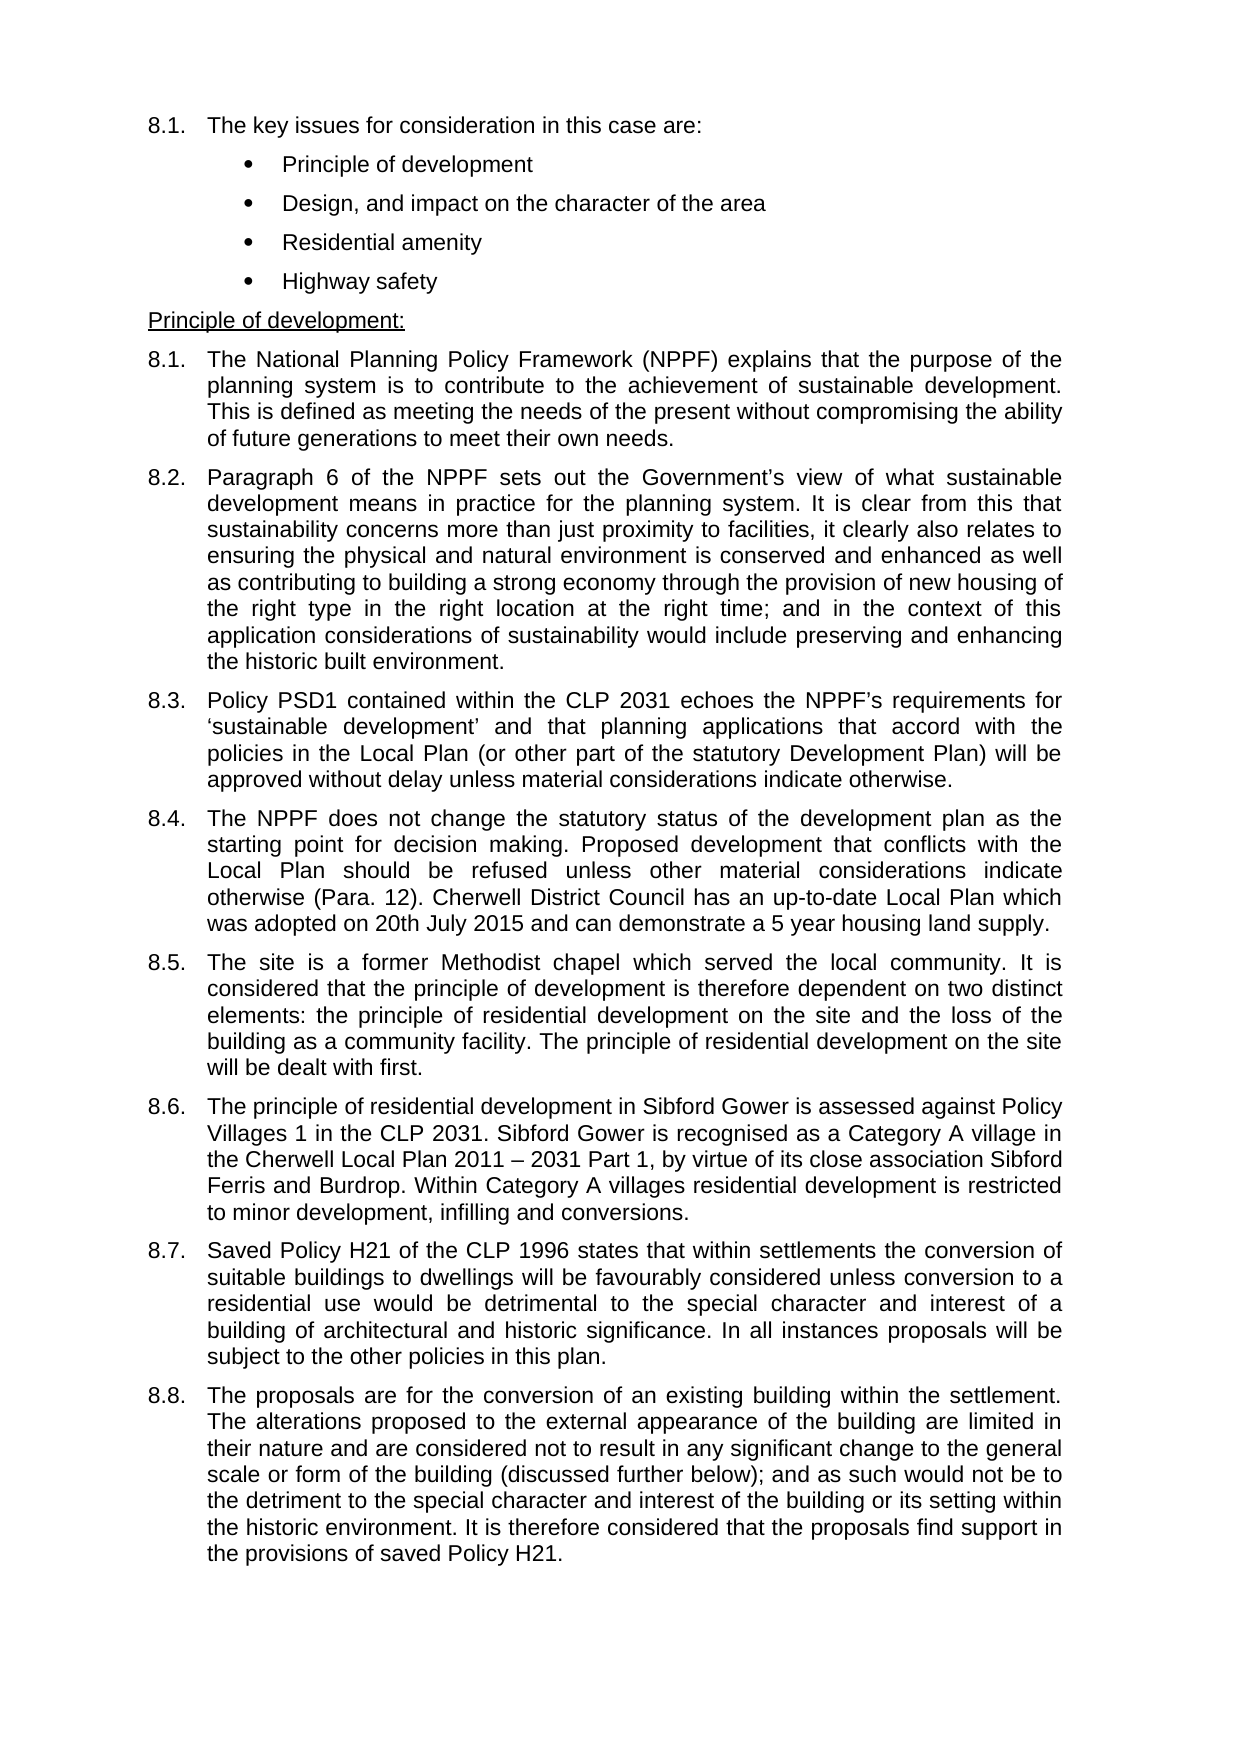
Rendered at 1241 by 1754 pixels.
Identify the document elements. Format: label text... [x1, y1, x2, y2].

list Design, and impact on the character of the area [244, 190, 1063, 216]
list The principle of residential development in Sibford Gower is assessed against Policy Villages 1 in the CLP 2031. Sibford Gower is recognised as a Category A village in the Cherwell Local Plan 2011 – 2031 Part 1, by virtue of its close association Sibford Ferris and Burdrop. Within Category A villages residential development is restricted to minor development, infilling and conversions. [148, 1093, 1063, 1225]
list Residential amenity [244, 229, 1063, 255]
list The proposals are for the conversion of an existing building within the settlement. The alterations proposed to the external appearance of the building are limited in their nature and are considered not to result in any significant change to the general scale or form of the building (discussed further below); and as such would not be to the detriment to the special character and interest of the building or its setting within the historic environment. It is therefore considered that the proposals find support in the provisions of saved Policy H21. [148, 1382, 1063, 1566]
text Principle of development: [148, 307, 1063, 333]
list The NPPF does not change the statutory status of the development plan as the starting point for decision making. Proposed development that conflicts with the Local Plan should be refused unless other material considerations indicate otherwise (Para. 12). Cherwell District Council has an up-to-date Local Plan which was adopted on 20th July 2015 and can demonstrate a 5 year housing land supply. [148, 805, 1063, 936]
list Saved Policy H21 of the CLP 1996 states that within settlements the conversion of suitable buildings to dwellings will be favourably considered unless conversion to a residential use would be detrimental to the special character and interest of a building of architectural and historic significance. In all instances proposals will be subject to the other policies in this plan. [148, 1237, 1063, 1369]
list The key issues for consideration in this case are: [148, 112, 1063, 139]
list Paragraph 6 of the NPPF sets out the Government’s view of what sustainable development means in practice for the planning system. It is clear from this that sustainability concerns more than just proximity to facilities, it clearly also relates to ensuring the physical and natural environment is conserved and enhanced as well as contributing to building a strong economy through the provision of new housing of the right type in the right location at the right time; and in the context of this application considerations of sustainability would include preserving and enhancing the historic built environment. [148, 463, 1063, 674]
list Highway safety [244, 268, 1063, 294]
list Principle of development [244, 151, 1063, 178]
list Policy PSD1 contained within the CLP 2031 echoes the NPPF’s requirements for ‘sustainable development’ and that planning applications that accord with the policies in the Local Plan (or other part of the statutory Development Plan) will be approved without delay unless material considerations indicate otherwise. [148, 687, 1063, 792]
list The National Planning Policy Framework (NPPF) explains that the purpose of the planning system is to contribute to the achievement of sustainable development. This is defined as meeting the needs of the present without compromising the ability of future generations to meet their own needs. [148, 346, 1063, 451]
list The site is a former Methodist chapel which served the local community. It is considered that the principle of development is therefore dependent on two distinct elements: the principle of residential development on the site and the loss of the building as a community facility. The principle of residential development on the site will be dealt with first. [148, 949, 1063, 1081]
